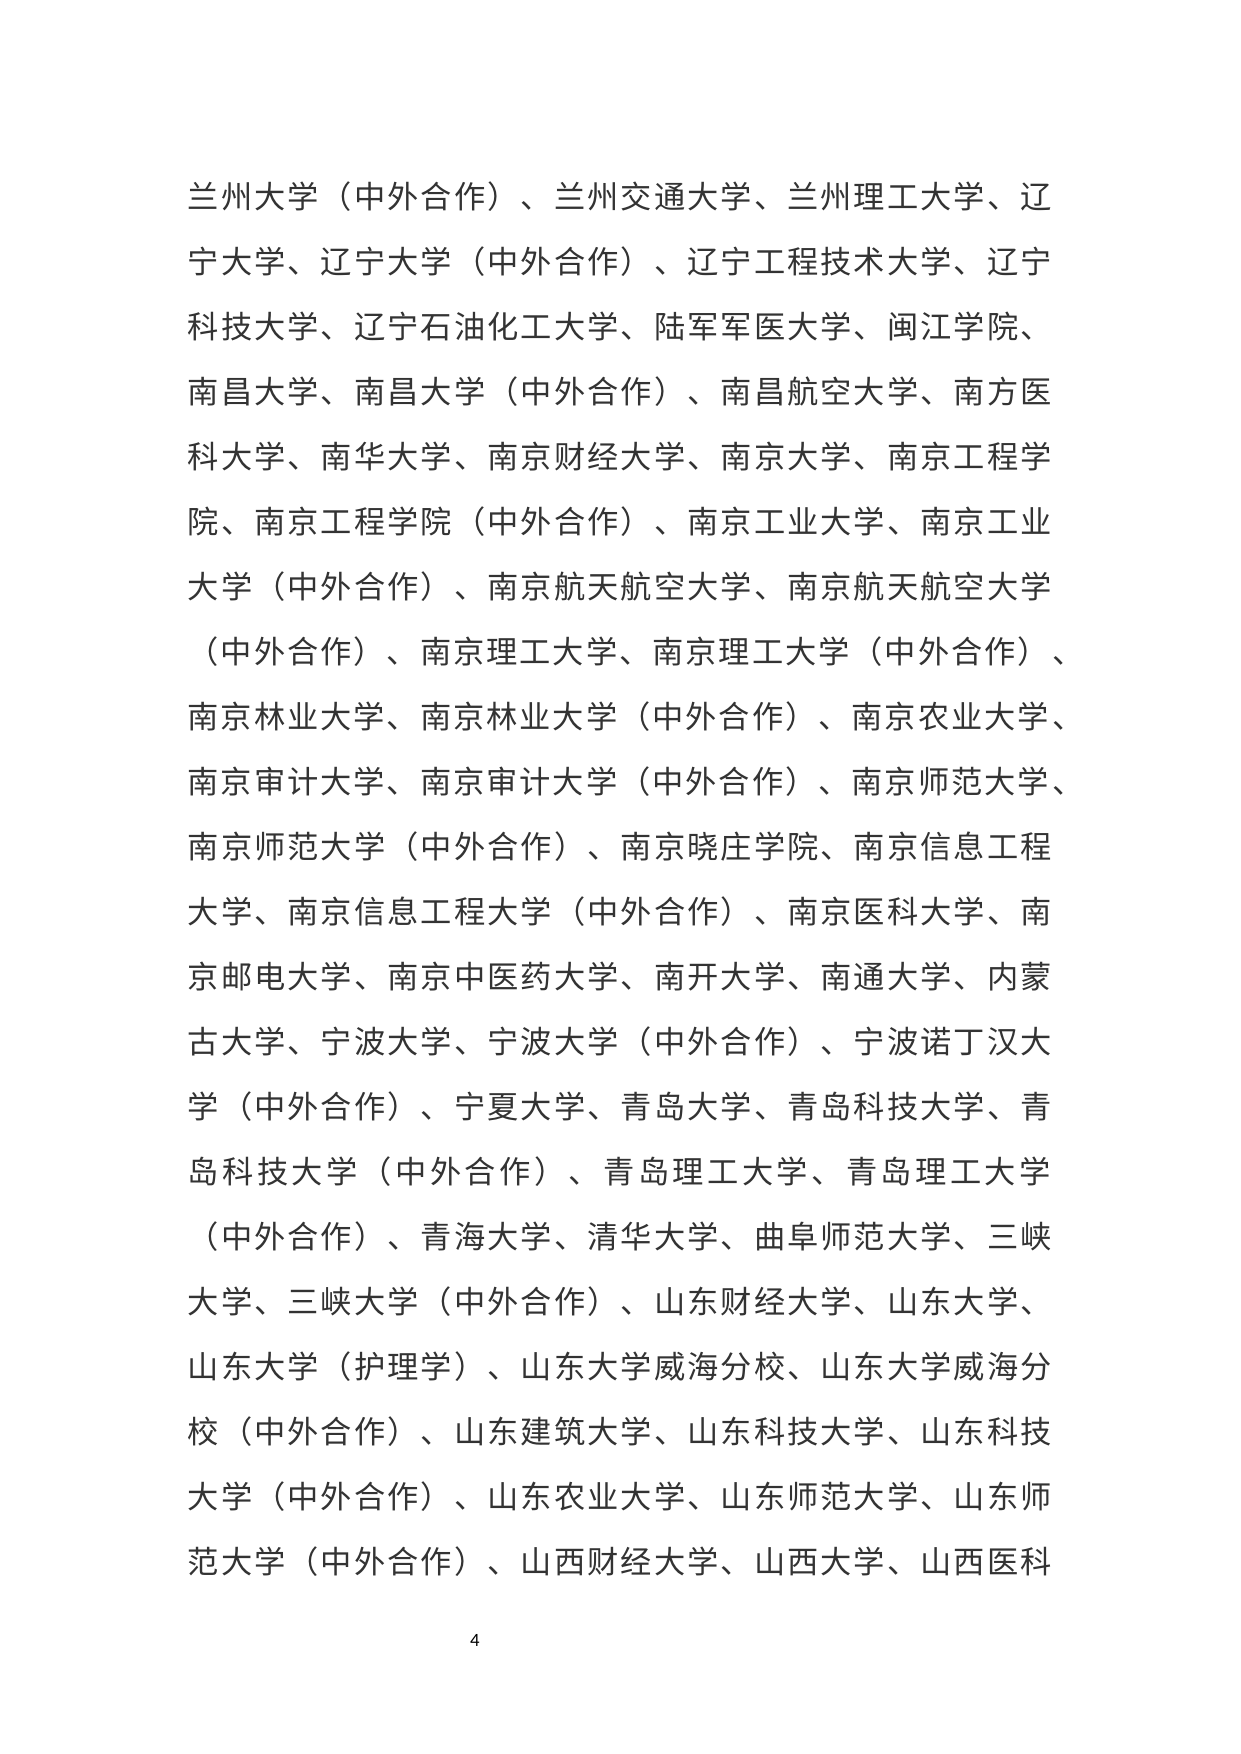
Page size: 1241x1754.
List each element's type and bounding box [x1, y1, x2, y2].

text [187, 162, 1053, 1592]
